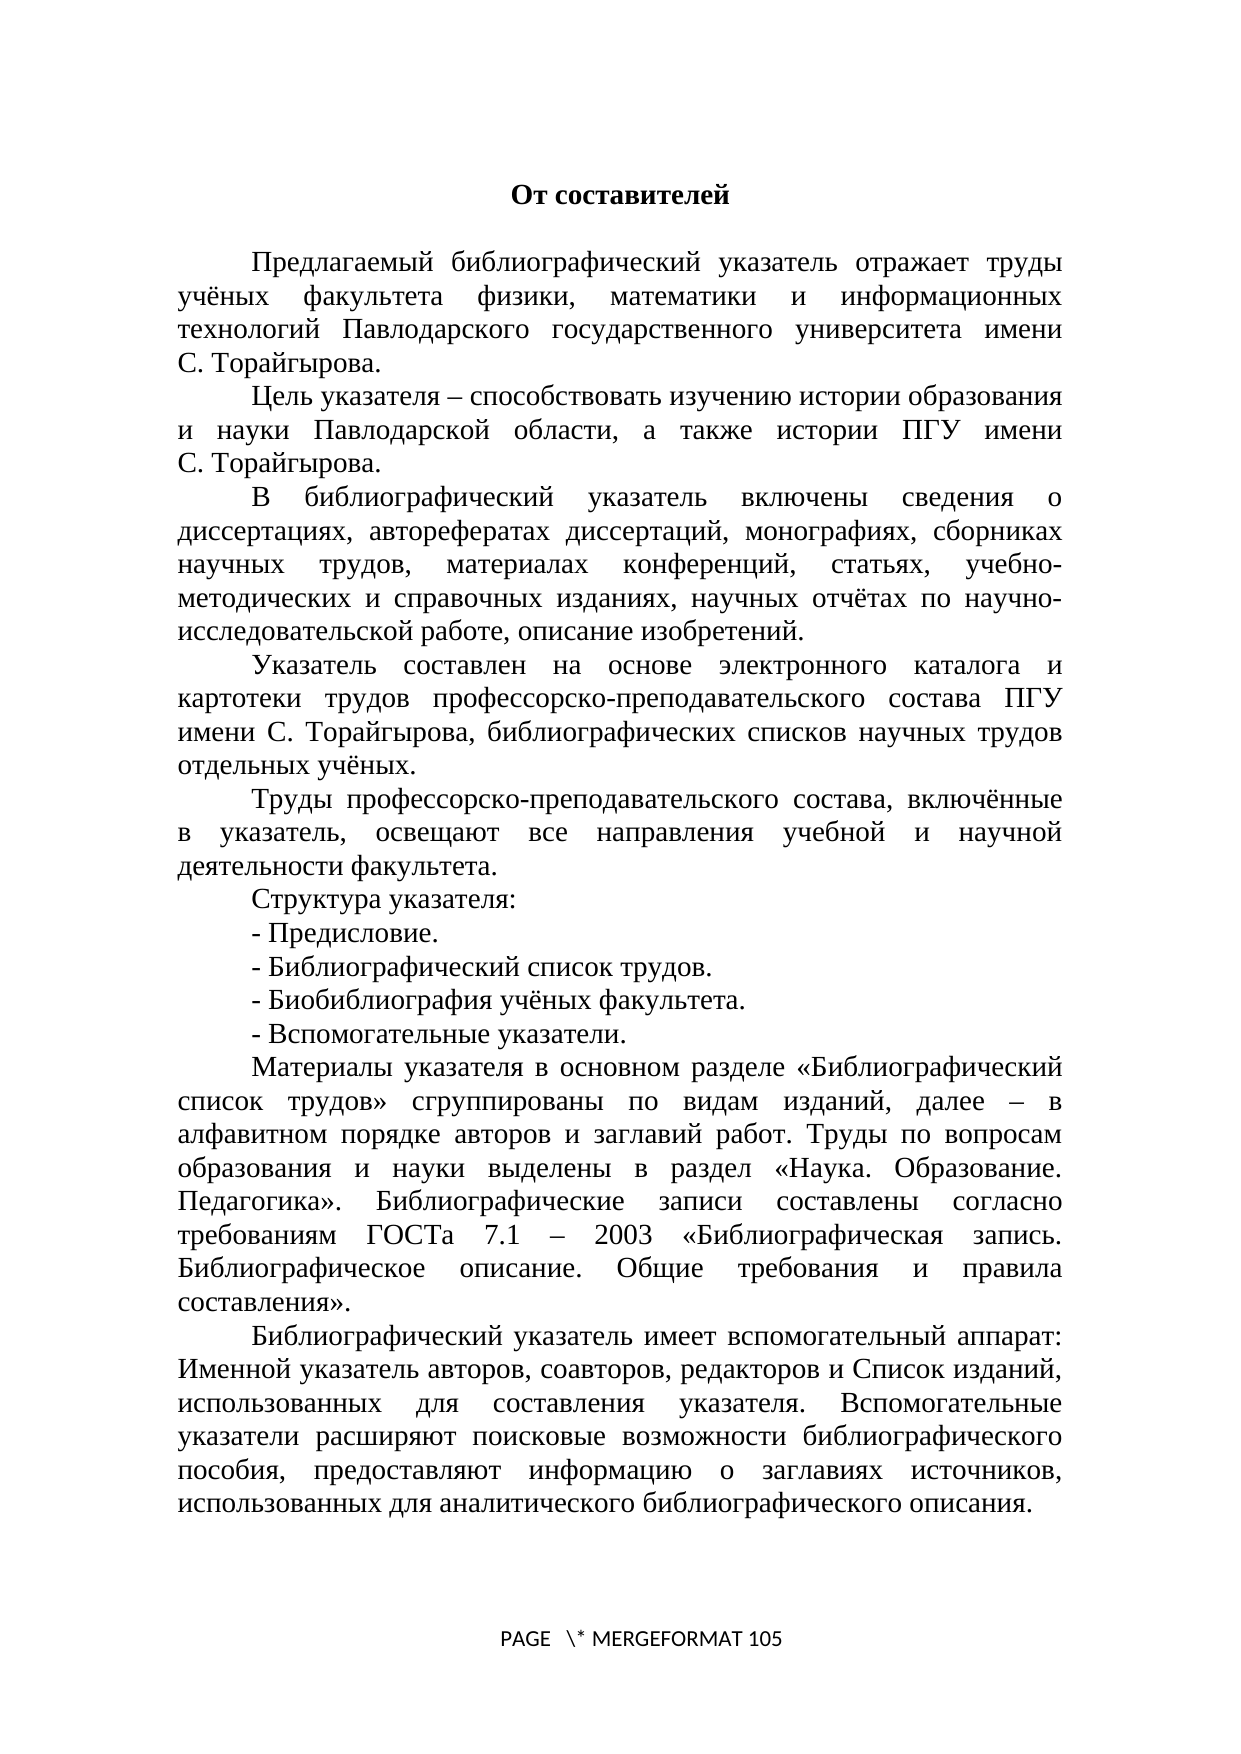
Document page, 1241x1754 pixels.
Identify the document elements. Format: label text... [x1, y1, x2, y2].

text От составителей [177, 177, 1063, 211]
text - Биобиблиография учёных факультета. [177, 982, 1063, 1016]
text Библиографический указатель имеет вспомогательный аппарат: Именной указатель авторов, соавторов, редакторов и Список изданий, использованных для составления указателя. Вспомогательные указатели расширяют поисковые возможности библиографического пособия, предоставляют информацию о заглавиях источников, использованных для аналитического библиографического описания. [177, 1318, 1063, 1519]
text - Предисловие. [177, 915, 1063, 949]
text - Библиографический список трудов. [177, 949, 1063, 982]
text Указатель составлен на основе электронного каталога и картотеки трудов профессорско-преподавательского состава ПГУ имени С. Торайгырова, библиографических списков научных трудов отдельных учёных. [177, 647, 1063, 781]
text Цель указателя – способствовать изучению истории образования и науки Павлодарской области, а также истории ПГУ имени С. Торайгырова. [177, 378, 1063, 479]
text Структура указателя: [177, 882, 1063, 915]
text Труды профессорско-преподавательского состава, включённые в указатель, освещают все направления учебной и научной деятельности факультета. [177, 781, 1063, 882]
text - Вспомогательные указатели. [177, 1016, 1063, 1049]
text Предлагаемый библиографический указатель отражает труды учёных факультета физики, математики и информационных технологий Павлодарского государственного университета имени С. Торайгырова. [177, 244, 1063, 378]
text Материалы указателя в основном разделе «Библиографический список трудов» сгруппированы по видам изданий, далее – в алфавитном порядке авторов и заглавий работ. Труды по вопросам образования и науки выделены в раздел «Наука. Образование. Педагогика». Библиографические записи составлены согласно требованиям ГОСТа 7.1 – 2003 «Библиографическая запись. Библиографическое описание. Общие требования и правила составления». [177, 1049, 1063, 1318]
text В библиографический указатель включены сведения о диссертациях, авторефератах диссертаций, монографиях, сборниках научных трудов, материалах конференций, статьях, учебно-методических и справочных изданиях, научных отчётах по научно-исследовательской работе, описание изобретений. [177, 479, 1063, 647]
